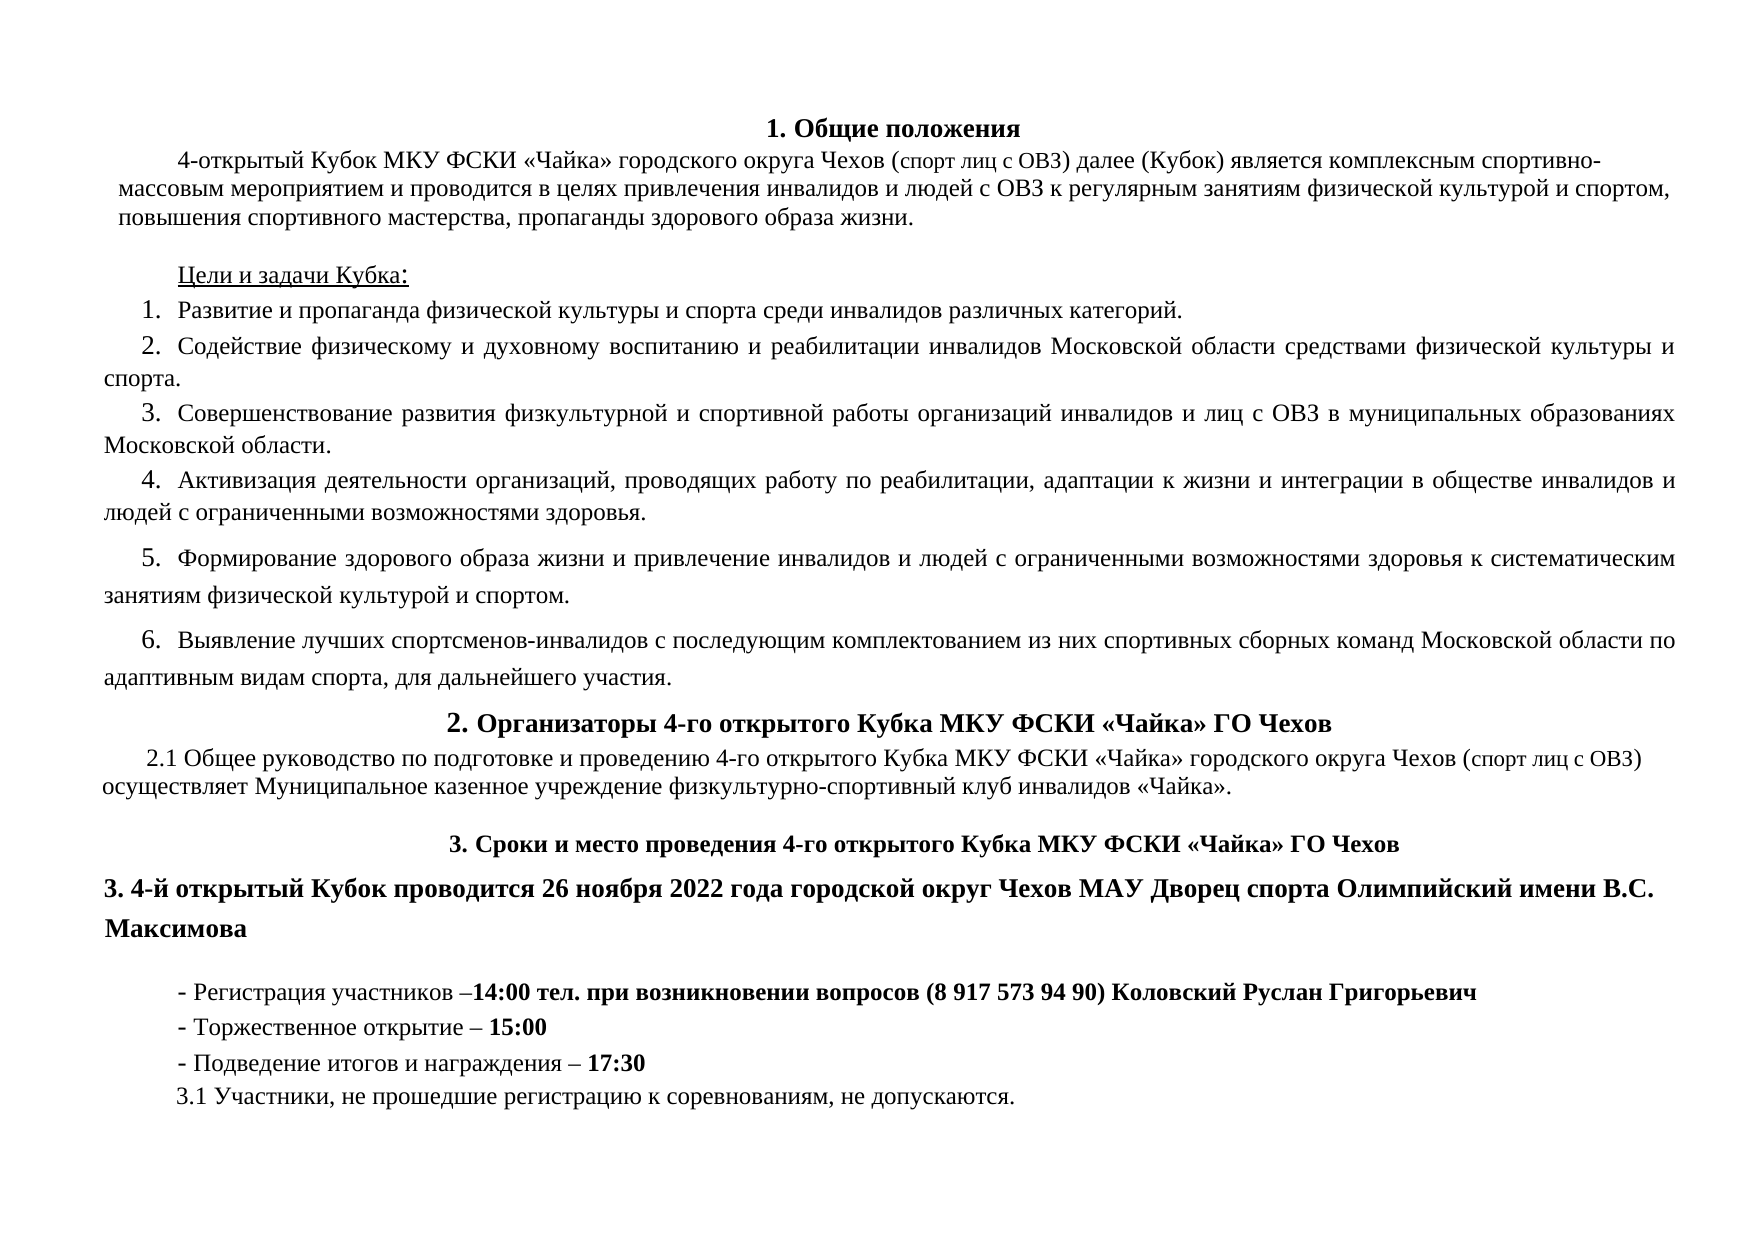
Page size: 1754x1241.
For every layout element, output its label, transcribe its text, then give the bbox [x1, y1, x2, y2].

text Цели и задачи Кубка: [177, 256, 1683, 290]
list Активизация деятельности организаций, проводящих работу по реабилитации, адаптации к жизни и интеграции в обществе инвалидов и людей с ограниченными возможностями здоровья. [103, 463, 1677, 526]
text 1. Общие положения [103, 112, 1683, 143]
list Развитие и пропаганда физической культуры и спорта среди инвалидов различных категорий. [103, 293, 1677, 324]
list Содействие физическому и духовному воспитанию и реабилитации инвалидов Московской области средствами физической культуры и спорта. [103, 329, 1677, 392]
subtitle 2. Организаторы 4-го открытого Кубка МКУ ФСКИ «Чайка» ГО Чехов [170, 705, 1608, 739]
list Совершенствование развития физкультурной и спортивной работы организаций инвалидов и лиц с ОВЗ в муниципальных образованиях Московской области. [103, 396, 1677, 459]
text 3. Сроки и место проведения 4-го открытого Кубка МКУ ФСКИ «Чайка» ГО Чехов [103, 829, 1683, 858]
text 3.1 Участники, не прошедшие регистрацию к соревнованиям, не допускаются. [102, 1081, 1677, 1110]
list Формирование здорового образа жизни и привлечение инвалидов и людей с ограниченными возможностями здоровья к систематическим занятиям физической культурой и спортом. [103, 541, 1677, 609]
list Торжественное открытие – 15:00 [177, 1010, 1647, 1041]
text 2.1 Общее руководство по подготовке и проведению 4-го открытого Кубка МКУ ФСКИ «Чайка» городского округа Чехов (спорт лиц с ОВЗ) осуществляет Муниципальное казенное учреждение физкультурно-спортивный клуб инвалидов «Чайка». [102, 743, 1677, 800]
list Подведение итогов и награждения – 17:30 [177, 1046, 1647, 1077]
list Регистрация участников –14:00 тел. при возникновении вопросов (8 917 573 94 90) Коловский Руслан Григорьевич [177, 975, 1647, 1006]
text 4-открытый Кубок МКУ ФСКИ «Чайка» городского округа Чехов (спорт лиц с ОВЗ) далее (Кубок) является комплексным спортивно-массовым мероприятием и проводится в целях привлечения инвалидов и людей с ОВЗ к регулярным занятиям физической культурой и спортом, повышения спортивного мастерства, пропаганды здорового образа жизни. [118, 145, 1677, 231]
subtitle 3. 4-й открытый Кубок проводится 26 ноября 2022 года городской округ Чехов МАУ Дворец спорта Олимпийский имени В.С. Максимова [103, 862, 1676, 944]
list Выявление лучших спортсменов-инвалидов с последующим комплектованием из них спортивных сборных команд Московской области по адаптивным видам спорта, для дальнейшего участия. [103, 623, 1677, 691]
